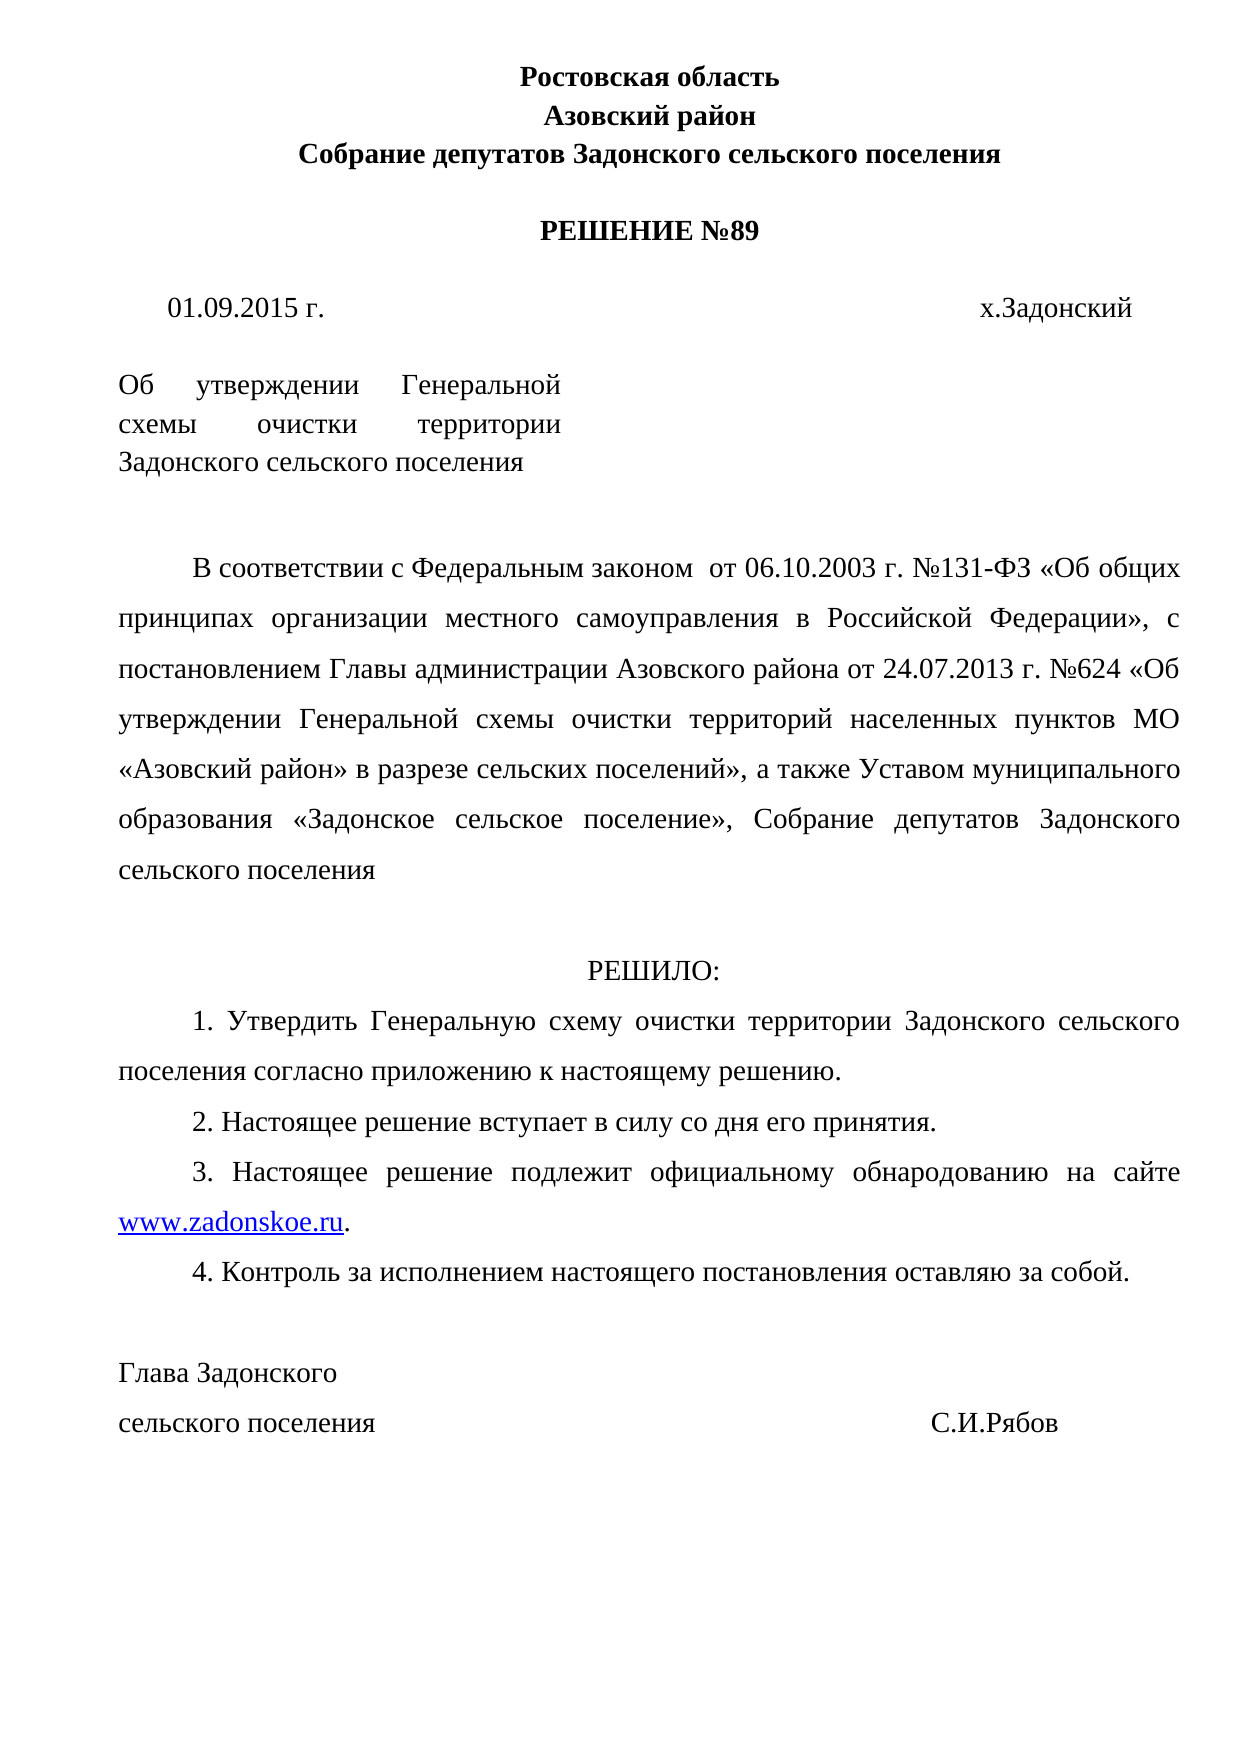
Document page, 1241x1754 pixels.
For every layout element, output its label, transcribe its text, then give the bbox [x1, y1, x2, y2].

text РЕШЕНИЕ №89 [118, 213, 1181, 247]
text Ростовская область [118, 59, 1181, 93]
text 01.09.2015 г. х.Задонский [118, 290, 1181, 324]
text Азовский район [118, 98, 1181, 131]
text В соответствии с Федеральным законом от 06.10.2003 г. №131-ФЗ «Об общих принципах организации местного самоуправления в Российской Федерации», с постановлением Главы администрации Азовского района от 24.07.2013 г. №624 «Об утверждении Генеральной схемы очистки территорий населенных пунктов МО «Азовский район» в разрезе сельских поселений», а также Уставом муниципального образования «Задонское сельское поселение», Собрание депутатов Задонского сельского поселения [118, 550, 1181, 886]
text Собрание депутатов Задонского сельского поселения [118, 136, 1181, 170]
text 1. Утвердить Генеральную схему очистки территории Задонского сельского поселения согласно приложению к настоящему решению. [118, 1003, 1181, 1087]
text 2. Настоящее решение вступает в силу со дня его принятия. [118, 1104, 1181, 1137]
text сельского поселения С.И.Рябов [118, 1406, 1181, 1439]
text Глава Задонского [118, 1355, 1181, 1389]
text Об утверждении Генеральной схемы очистки территории Задонского сельского поселения [118, 367, 561, 478]
text 4. Контроль за исполнением настоящего постановления оставляю за собой. [118, 1254, 1181, 1288]
text 3. Настоящее решение подлежит официальному обнародованию на сайте www.zadonskoe.ru. [118, 1154, 1181, 1238]
text РЕШИЛО: [118, 902, 1181, 986]
